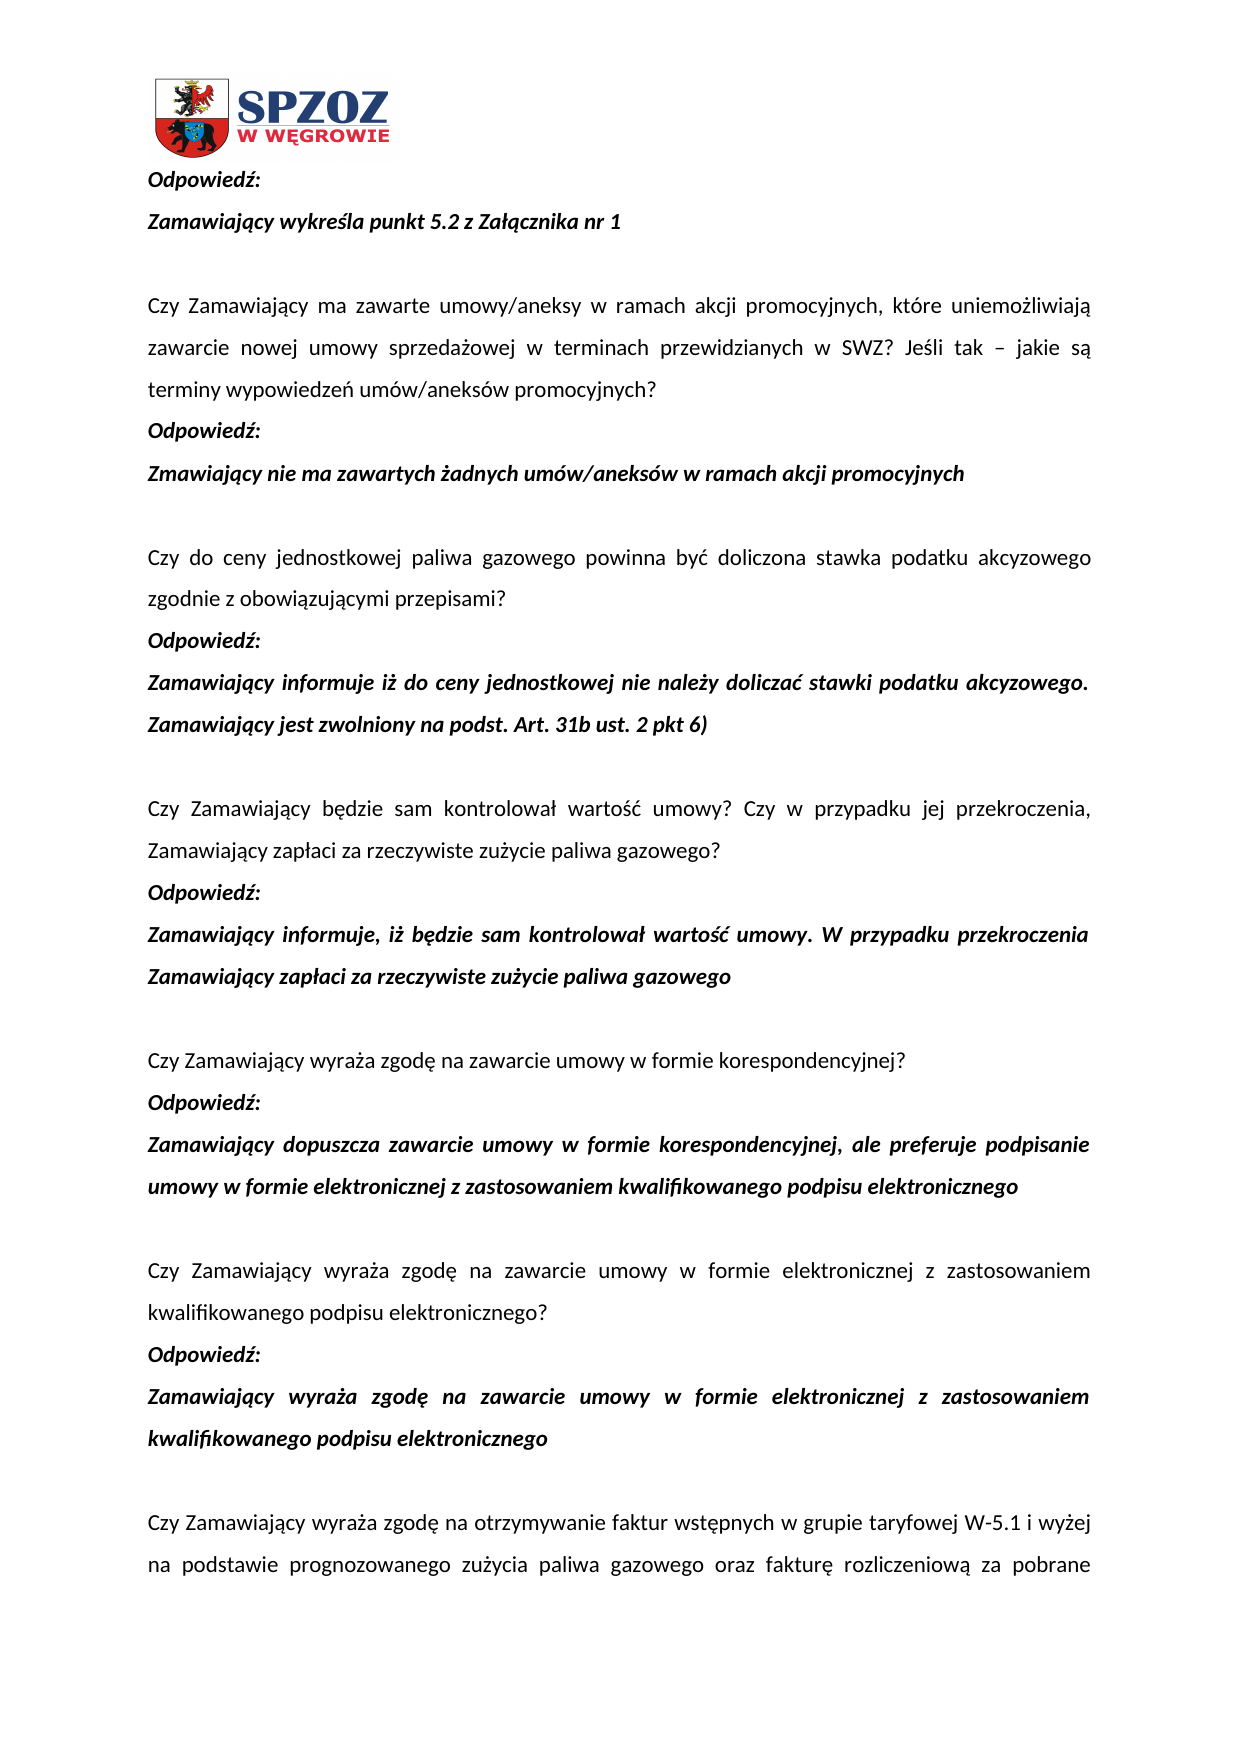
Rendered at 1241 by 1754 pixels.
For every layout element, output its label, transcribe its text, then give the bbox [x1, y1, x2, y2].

text Zamawiający wyraża zgodę na zawarcie umowy w formie elektronicznej z zastosowaniem kwalifikowanego podpisu elektronicznego [148, 1382, 1093, 1452]
text Odpowiedź: [148, 1340, 1093, 1368]
text Odpowiedź: [148, 878, 1093, 906]
text Odpowiedź: [148, 1088, 1093, 1116]
picture [147, 73, 400, 165]
text Czy Zamawiający wyraża zgodę na zawarcie umowy w formie elektronicznej z zastosowaniem kwalifikowanego podpisu elektronicznego? [148, 1256, 1093, 1326]
text Czy Zamawiający ma zawarte umowy/aneksy w ramach akcji promocyjnych, które uniemożliwiają zawarcie nowej umowy sprzedażowej w terminach przewidzianych w SWZ? Jeśli tak – jakie są terminy wypowiedzeń umów/aneksów promocyjnych? [148, 291, 1093, 403]
text Czy do ceny jednostkowej paliwa gazowego powinna być doliczona stawka podatku akcyzowego zgodnie z obowiązującymi przepisami? [148, 543, 1093, 613]
text Odpowiedź: [148, 417, 1093, 445]
text Zamawiający dopuszcza zawarcie umowy w formie korespondencyjnej, ale preferuje podpisanie umowy w formie elektronicznej z zastosowaniem kwalifikowanego podpisu elektronicznego [148, 1130, 1093, 1200]
text Zmawiający nie ma zawartych żadnych umów/aneksów w ramach akcji promocyjnych [148, 459, 1093, 487]
text Zamawiający informuje, iż będzie sam kontrolował wartość umowy. W przypadku przekroczenia Zamawiający zapłaci za rzeczywiste zużycie paliwa gazowego [148, 920, 1093, 990]
text Zamawiający informuje iż do ceny jednostkowej nie należy doliczać stawki podatku akcyzowego. Zamawiający jest zwolniony na podst. Art. 31b ust. 2 pkt 6) [148, 668, 1093, 738]
text Czy Zamawiający będzie sam kontrolował wartość umowy? Czy w przypadku jej przekroczenia, Zamawiający zapłaci za rzeczywiste zużycie paliwa gazowego? [148, 794, 1093, 864]
text Odpowiedź: [148, 165, 1093, 193]
text Zamawiający wykreśla punkt 5.2 z Załącznika nr 1 [148, 207, 1093, 235]
text Odpowiedź: [148, 627, 1093, 654]
text Czy Zamawiający wyraża zgodę na zawarcie umowy w formie korespondencyjnej? [148, 1046, 1093, 1074]
